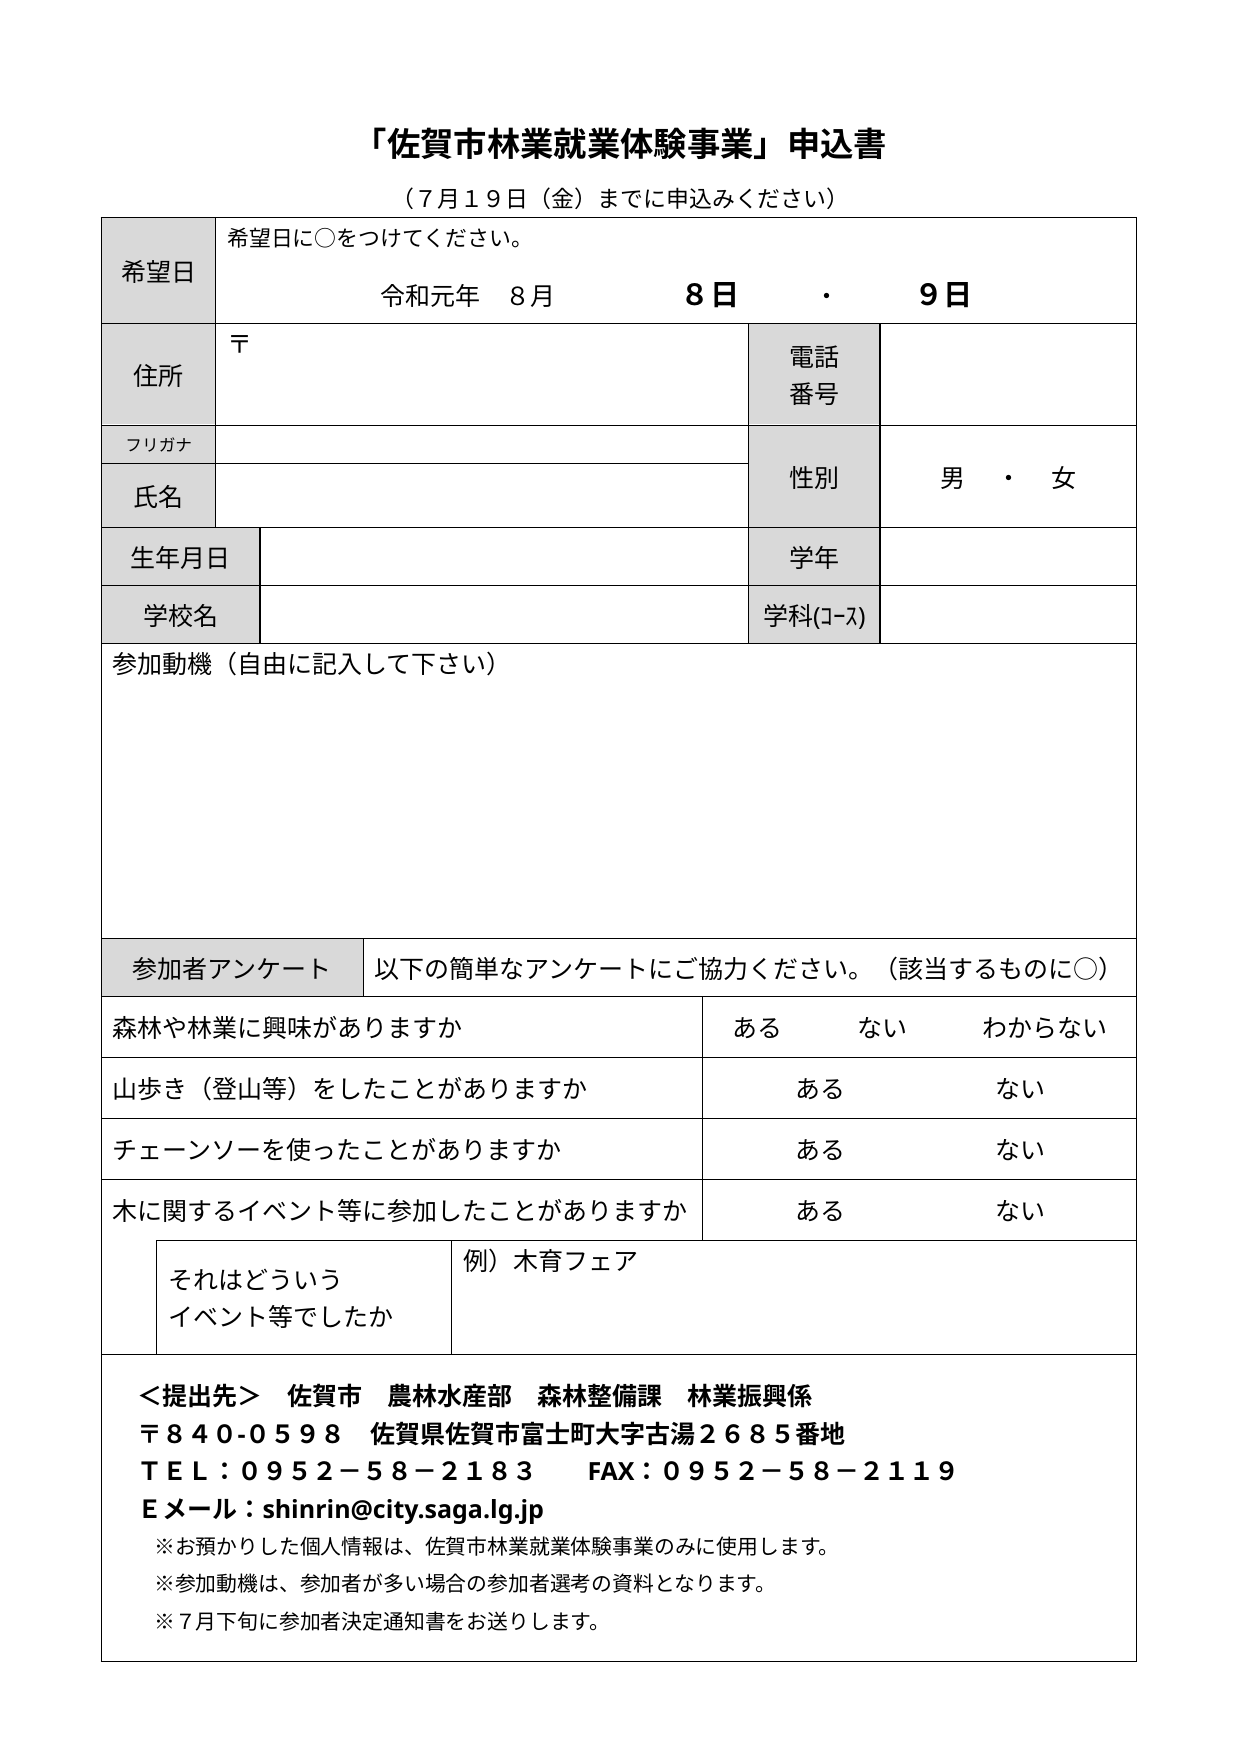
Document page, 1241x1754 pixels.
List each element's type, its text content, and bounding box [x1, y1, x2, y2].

table_cell 電話 番号 [749, 324, 879, 424]
text 「佐賀市林業就業体験事業」申込書 [112, 104, 1128, 179]
table_cell [881, 586, 1136, 643]
table_cell フリガナ [102, 426, 215, 463]
table_cell それはどういう イベント等でしたか [157, 1241, 451, 1353]
table_cell 森林や林業に興味がありますか [102, 997, 702, 1057]
table_cell ある ない わからない [703, 997, 1136, 1057]
table_cell 住所 [102, 324, 215, 424]
table_cell 性別 [749, 426, 879, 527]
table_cell [216, 464, 748, 527]
table_cell 例）木育フェア [452, 1241, 1136, 1353]
table_cell 木に関するイベント等に参加したことがありますか [102, 1180, 702, 1240]
table_cell 学校名 [102, 586, 259, 643]
table_cell [881, 324, 1136, 424]
table_cell 生年月日 [102, 528, 259, 585]
table_cell ある ない [703, 1180, 1136, 1240]
table_cell 参加動機（自由に記入して下さい） [102, 644, 1136, 938]
table_cell [216, 426, 748, 463]
table_cell 氏名 [102, 464, 215, 527]
table_cell [261, 586, 748, 643]
table_cell [102, 1240, 156, 1353]
table_cell ある ない [703, 1119, 1136, 1179]
table_cell 山歩き（登山等）をしたことがありますか [102, 1058, 702, 1118]
table_cell 以下の簡単なアンケートにご協力ください。（該当するものに○） [364, 939, 1136, 996]
table_cell ある ない [703, 1058, 1136, 1118]
table_cell 参加者アンケート [102, 939, 363, 996]
table_cell 男 ・ 女 [881, 426, 1136, 527]
table_cell ＜提出先＞ 佐賀市 農林水産部 森林整備課 林業振興係 〒８４０-０５９８ 佐賀県佐賀市富士町大字古湯２６８５番地 ＴＥＬ：０９５２－５８－２１８３ FAX：０９５２－５８－２１１９ Ｅメール：shinrin@city.saga.lg.jp ※お預かりした個人情報は、佐賀市林業就業体験事業のみに使用します。 ※参加動機は、参加者が多い場合の参加者選考の資料となります。 ※７月下旬に参加者決定通知書をお送りします。 [102, 1355, 1136, 1661]
table_cell チェーンソーを使ったことがありますか [102, 1119, 702, 1179]
text （７月１９日（金）までに申込みください） [112, 179, 1128, 217]
table_cell [261, 528, 748, 585]
table_header 希望日 [102, 218, 215, 323]
table_cell 学年 [749, 528, 879, 585]
table_cell [881, 528, 1136, 585]
table_header 希望日に○をつけてください。 令和元年 ８月 ８日 ・ ９日 [216, 218, 1136, 323]
table_cell 〒 [216, 324, 748, 424]
table_cell 学科(ｺｰｽ) [749, 586, 879, 643]
